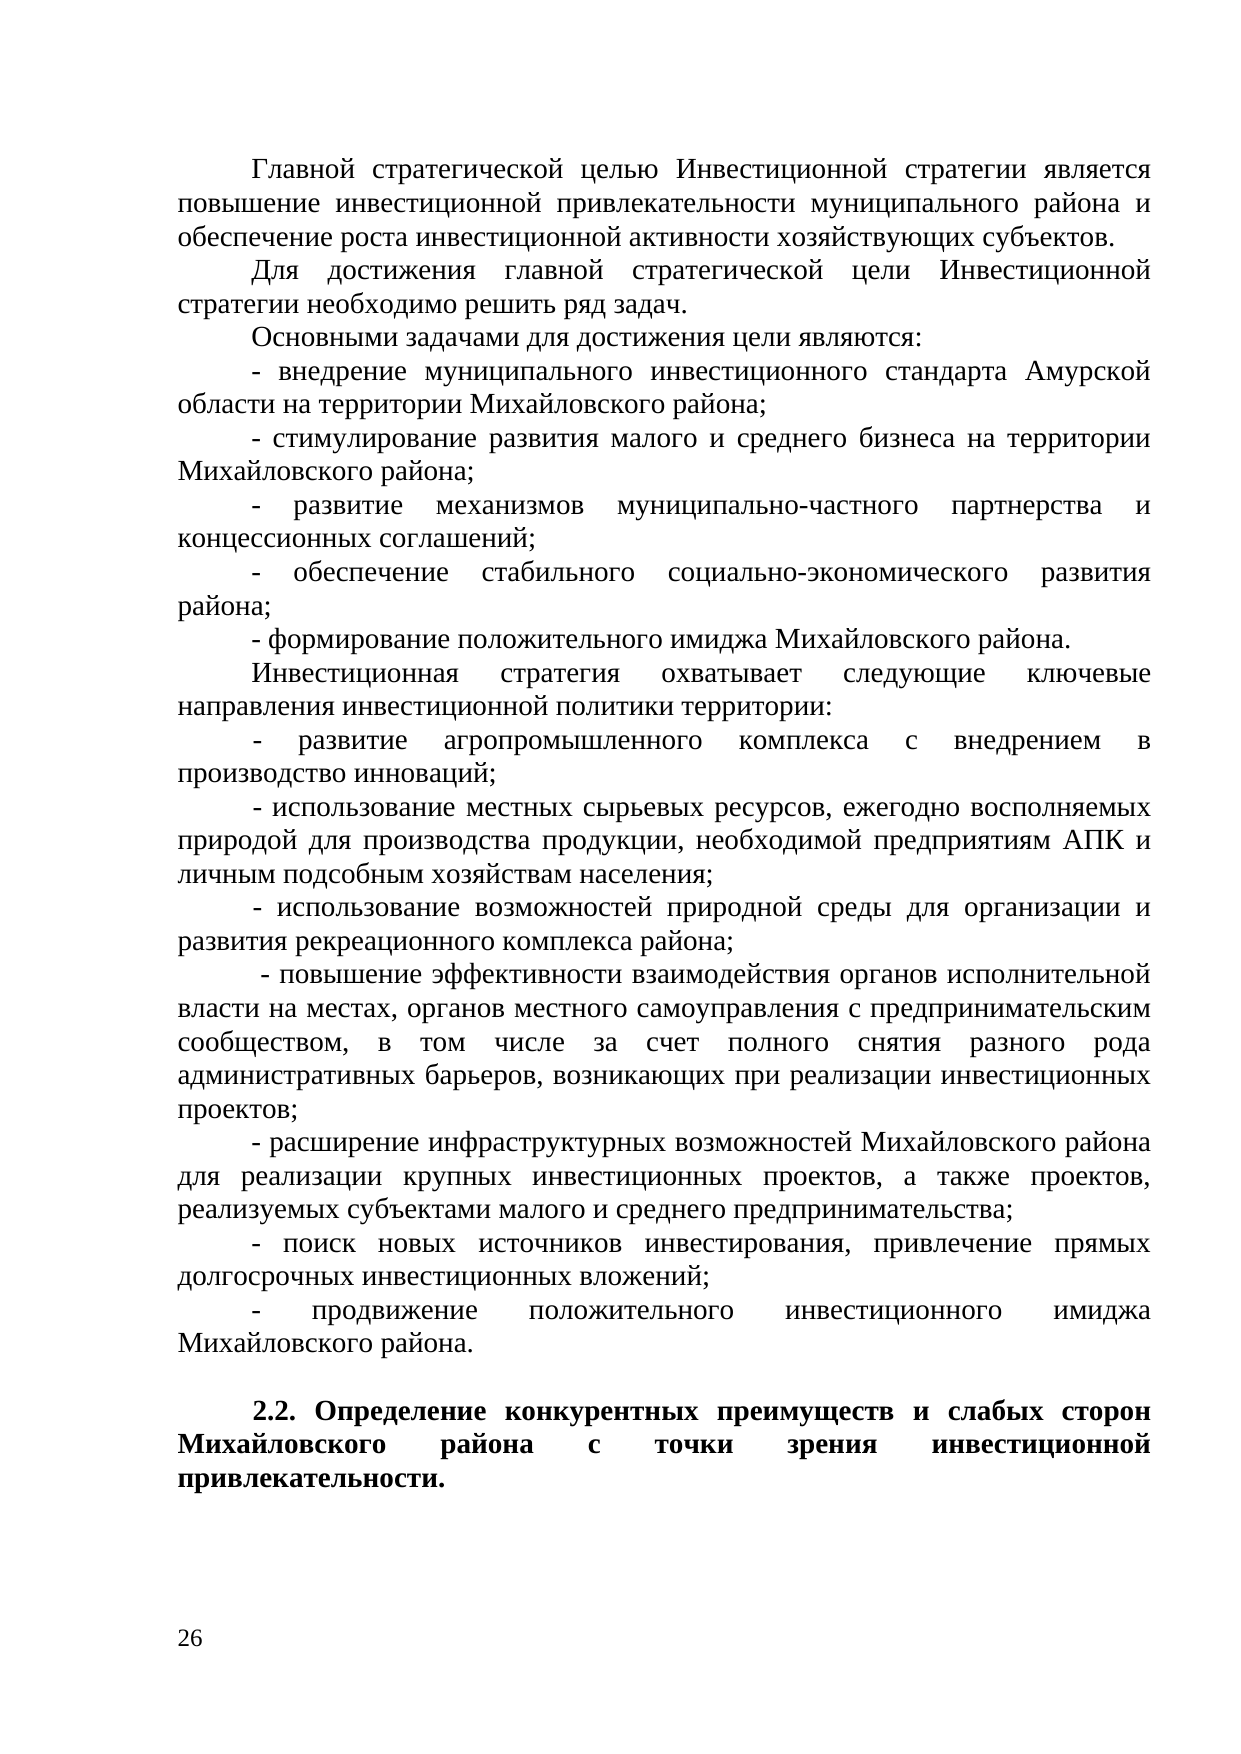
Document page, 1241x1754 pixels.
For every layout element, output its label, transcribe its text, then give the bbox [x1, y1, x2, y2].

text - развитие механизмов муниципально-частного партнерства и концессионных соглашений; [177, 487, 1152, 554]
text - повышение эффективности взаимодействия органов исполнительной власти на местах, органов местного самоуправления с предпринимательским сообществом, в том числе за счет полного снятия разного рода административных барьеров, возникающих при реализации инвестиционных проектов; [177, 957, 1152, 1124]
list 2.2. Определение конкурентных преимуществ и слабых сторон Михайловского района с точки зрения инвестиционной привлекательности. [177, 1393, 1152, 1493]
text - развитие агропромышленного комплекса с внедрением в производство инноваций; [177, 722, 1152, 789]
text - использование местных сырьевых ресурсов, ежегодно восполняемых природой для производства продукции, необходимой предприятиям АПК и личным подсобным хозяйствам населения; [177, 789, 1152, 889]
text - стимулирование развития малого и среднего бизнеса на территории Михайловского района; [177, 420, 1152, 487]
text Для достижения главной стратегической цели Инвестиционной стратегии необходимо решить ряд задач. [177, 252, 1152, 319]
text Инвестиционная стратегия охватывает следующие ключевые направления инвестиционной политики территории: [177, 655, 1152, 722]
text Главной стратегической целью Инвестиционной стратегии является повышение инвестиционной привлекательности муниципального района и обеспечение роста инвестиционной активности хозяйствующих субъектов. [177, 152, 1152, 252]
text - формирование положительного имиджа Михайловского района. [177, 621, 1152, 655]
text - внедрение муниципального инвестиционного стандарта Амурской области на территории Михайловского района; [177, 353, 1152, 420]
text - продвижение положительного инвестиционного имиджа Михайловского района. [177, 1292, 1152, 1359]
text - поиск новых источников инвестирования, привлечение прямых долгосрочных инвестиционных вложений; [177, 1225, 1152, 1292]
text - расширение инфраструктурных возможностей Михайловского района для реализации крупных инвестиционных проектов, а также проектов, реализуемых субъектами малого и среднего предпринимательства; [177, 1124, 1152, 1225]
text - обеспечение стабильного социально-экономического развития района; [177, 554, 1152, 621]
text - использование возможностей природной среды для организации и развития рекреационного комплекса района; [177, 889, 1152, 957]
text Основными задачами для достижения цели являются: [177, 319, 1152, 353]
